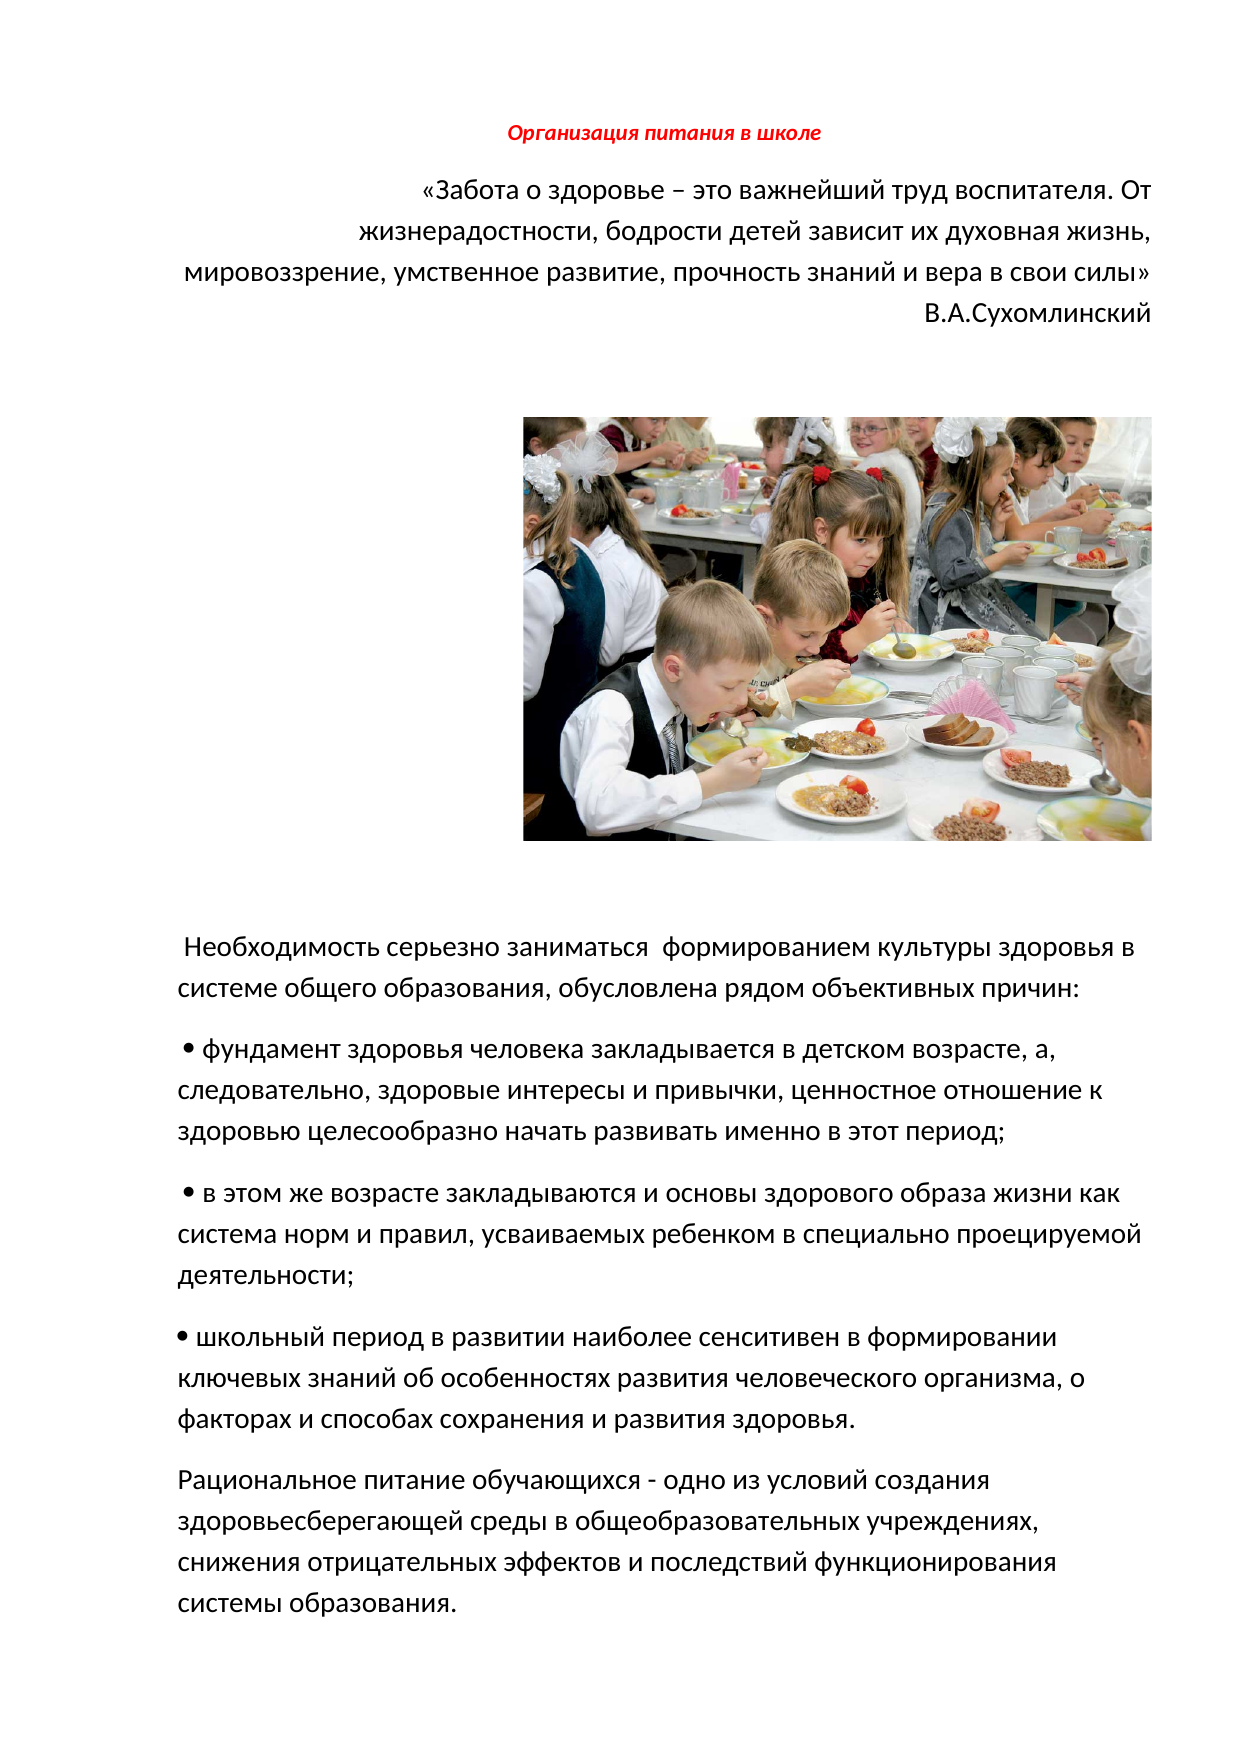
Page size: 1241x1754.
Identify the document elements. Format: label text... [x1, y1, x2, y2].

text Необходимость серьезно заниматься формированием культуры здоровья в системе общего образования, обусловлена рядом объективных причин: [177, 928, 1152, 1004]
picture [523, 417, 1152, 841]
text фундамент здоровья человека закладывается в детском возрасте, а, следовательно, здоровые интересы и привычки, ценностное отношение к здоровью целесообразно начать развивать именно в этот период; [177, 1031, 1152, 1148]
text Организация питания в школе [177, 118, 1152, 146]
text Рациональное питание обучающихся - одно из условий создания здоровьесберегающей среды в общеобразовательных учреждениях, снижения отрицательных эффектов и последствий функционирования системы образования. [177, 1461, 1152, 1620]
text школьный период в развитии наиболее сенситивен в формировании ключевых знаний об особенностях развития человеческого организма, о факторах и способах сохранения и развития здоровья. [177, 1318, 1152, 1435]
text «Забота о здоровье – это важнейший труд воспитателя. От жизнерадостности, бодрости детей зависит их духовная жизнь, мировоззрение, умственное развитие, прочность знаний и вера в свои силы» В.А.Сухомлинский [177, 171, 1152, 329]
text в этом же возрасте закладываются и основы здорового образа жизни как система норм и правил, усваиваемых ребенком в специально проецируемой деятельности; [177, 1174, 1152, 1292]
